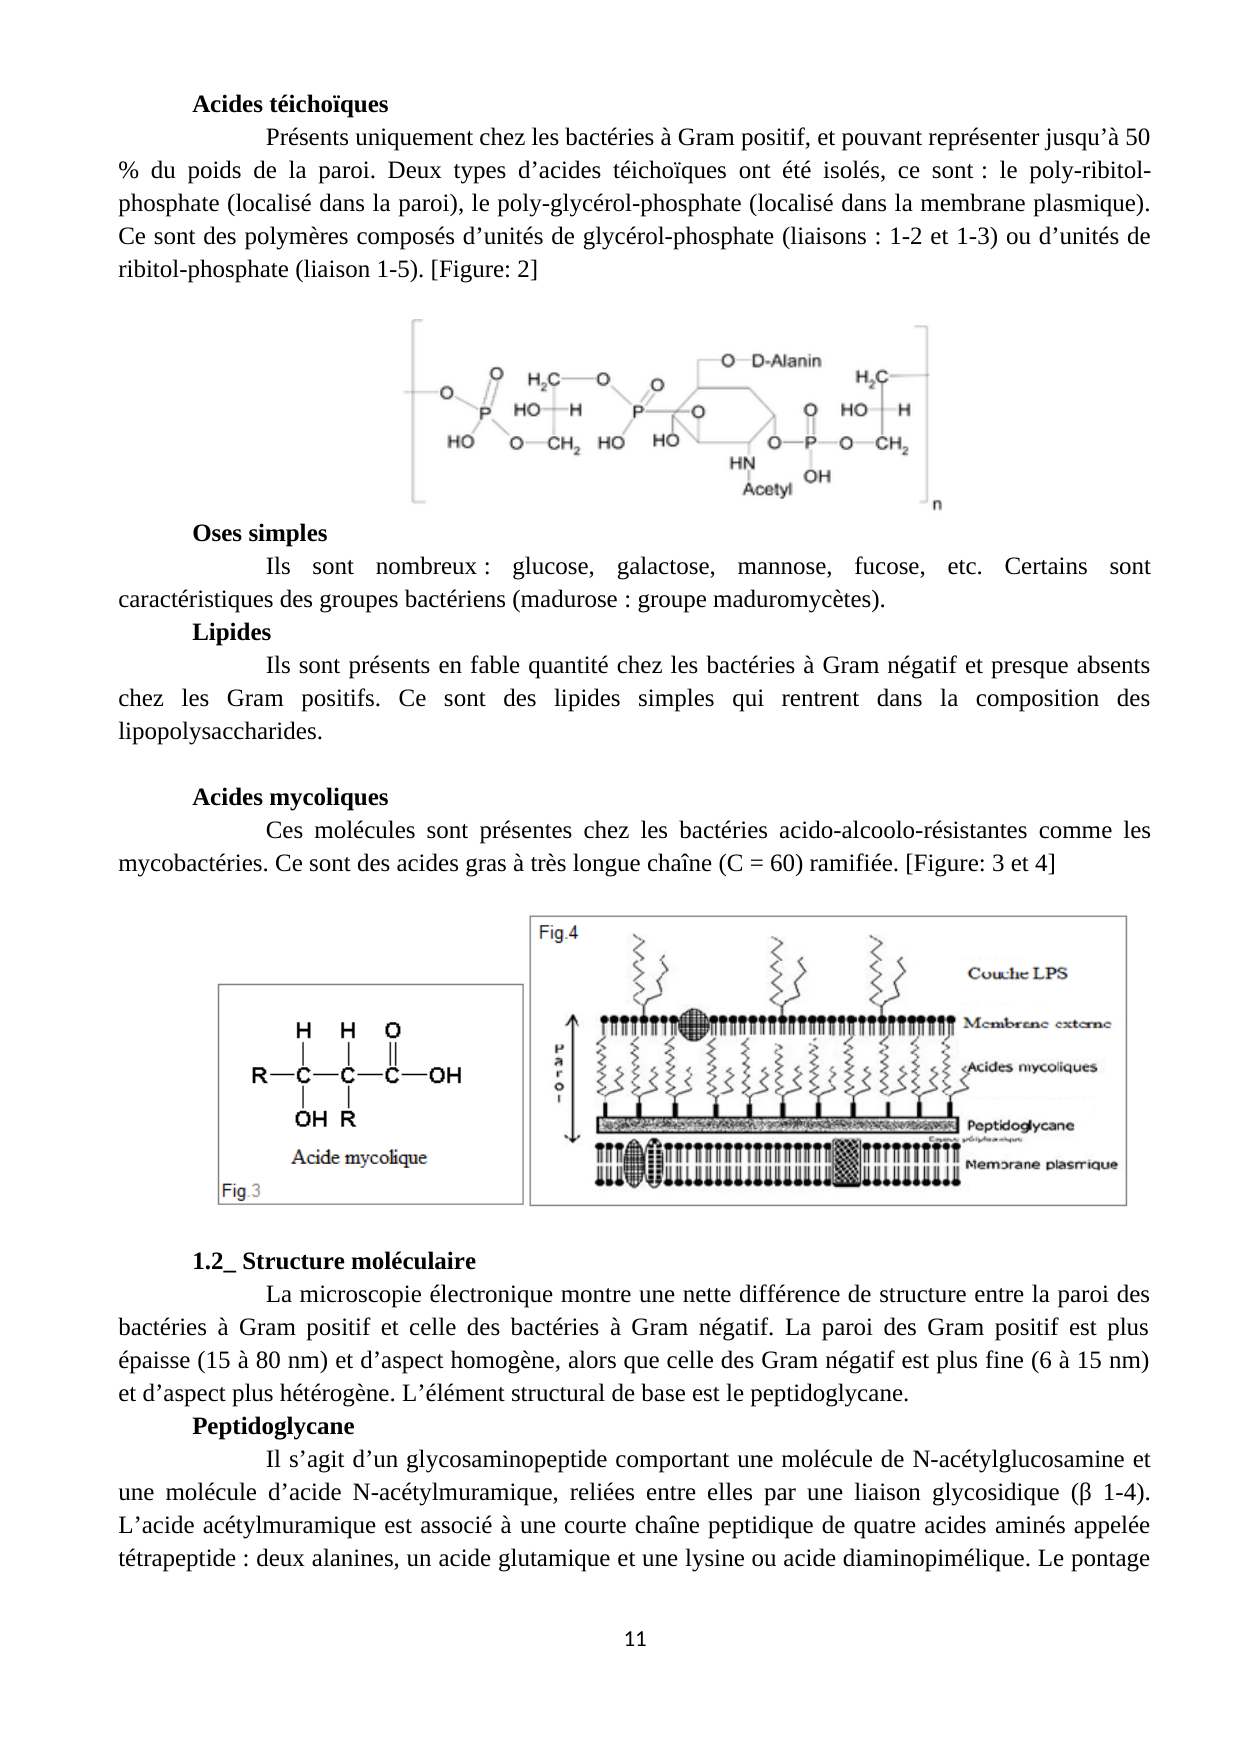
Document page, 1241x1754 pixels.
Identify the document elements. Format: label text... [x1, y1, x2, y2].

text Ils sont nombreux : glucose, galactose, mannose, fucose, etc. Certains sont caractéristiques des groupes bactériens (madurose : groupe maduromycètes). [118, 551, 1152, 612]
text Ils sont présents en fable quantité chez les bactéries à Gram négatif et presque absents chez les Gram positifs. Ce sont des lipides simples qui rentrent dans la composition des lipopolysaccharides. [118, 650, 1152, 744]
picture [214, 913, 1130, 1209]
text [118, 1444, 1152, 1572]
text Oses simples [118, 518, 1152, 546]
text Ces molécules sont présentes chez les bactéries acido-alcoolo-résistantes comme les mycobactéries. Ce sont des acides gras à très longue chaîne (C = 60) ramifiée. [Figure: 3 et 4] [118, 815, 1152, 877]
text Acides téichoïques [118, 89, 1152, 117]
text 1.2_ Structure moléculaire [118, 1246, 1152, 1275]
text Présents uniquement chez les bactéries à Gram positif, et pouvant représenter jusqu’à 50 % du poids de la paroi. Deux types d’acides téichoïques ont été isolés, ce sont : le poly-ribitol-phosphate (localisé dans la paroi), le poly-glycérol-phosphate (localisé dans la membrane plasmique). Ce sont des polymères composés d’unités de glycérol-phosphate (liaisons : 1-2 et 1-3) ou d’unités de ribitol-phosphate (liaison 1-5). [Figure: 2] [118, 122, 1152, 282]
text Lipides [118, 617, 1152, 646]
text Acides mycoliques [118, 782, 1152, 811]
text Peptidoglycane [118, 1411, 1152, 1440]
text La microscopie électronique montre une nette différence de structure entre la paroi des bactéries à Gram positif et celle des bactéries à Gram négatif. La paroi des Gram positif est plus épaisse (15 à 80 nm) et d’aspect homogène, alors que celle des Gram négatif est plus fine (6 à 15 nm) et d’aspect plus hétérogène. L’élément structural de base est le peptidoglycane. [118, 1279, 1152, 1407]
picture [401, 319, 943, 514]
